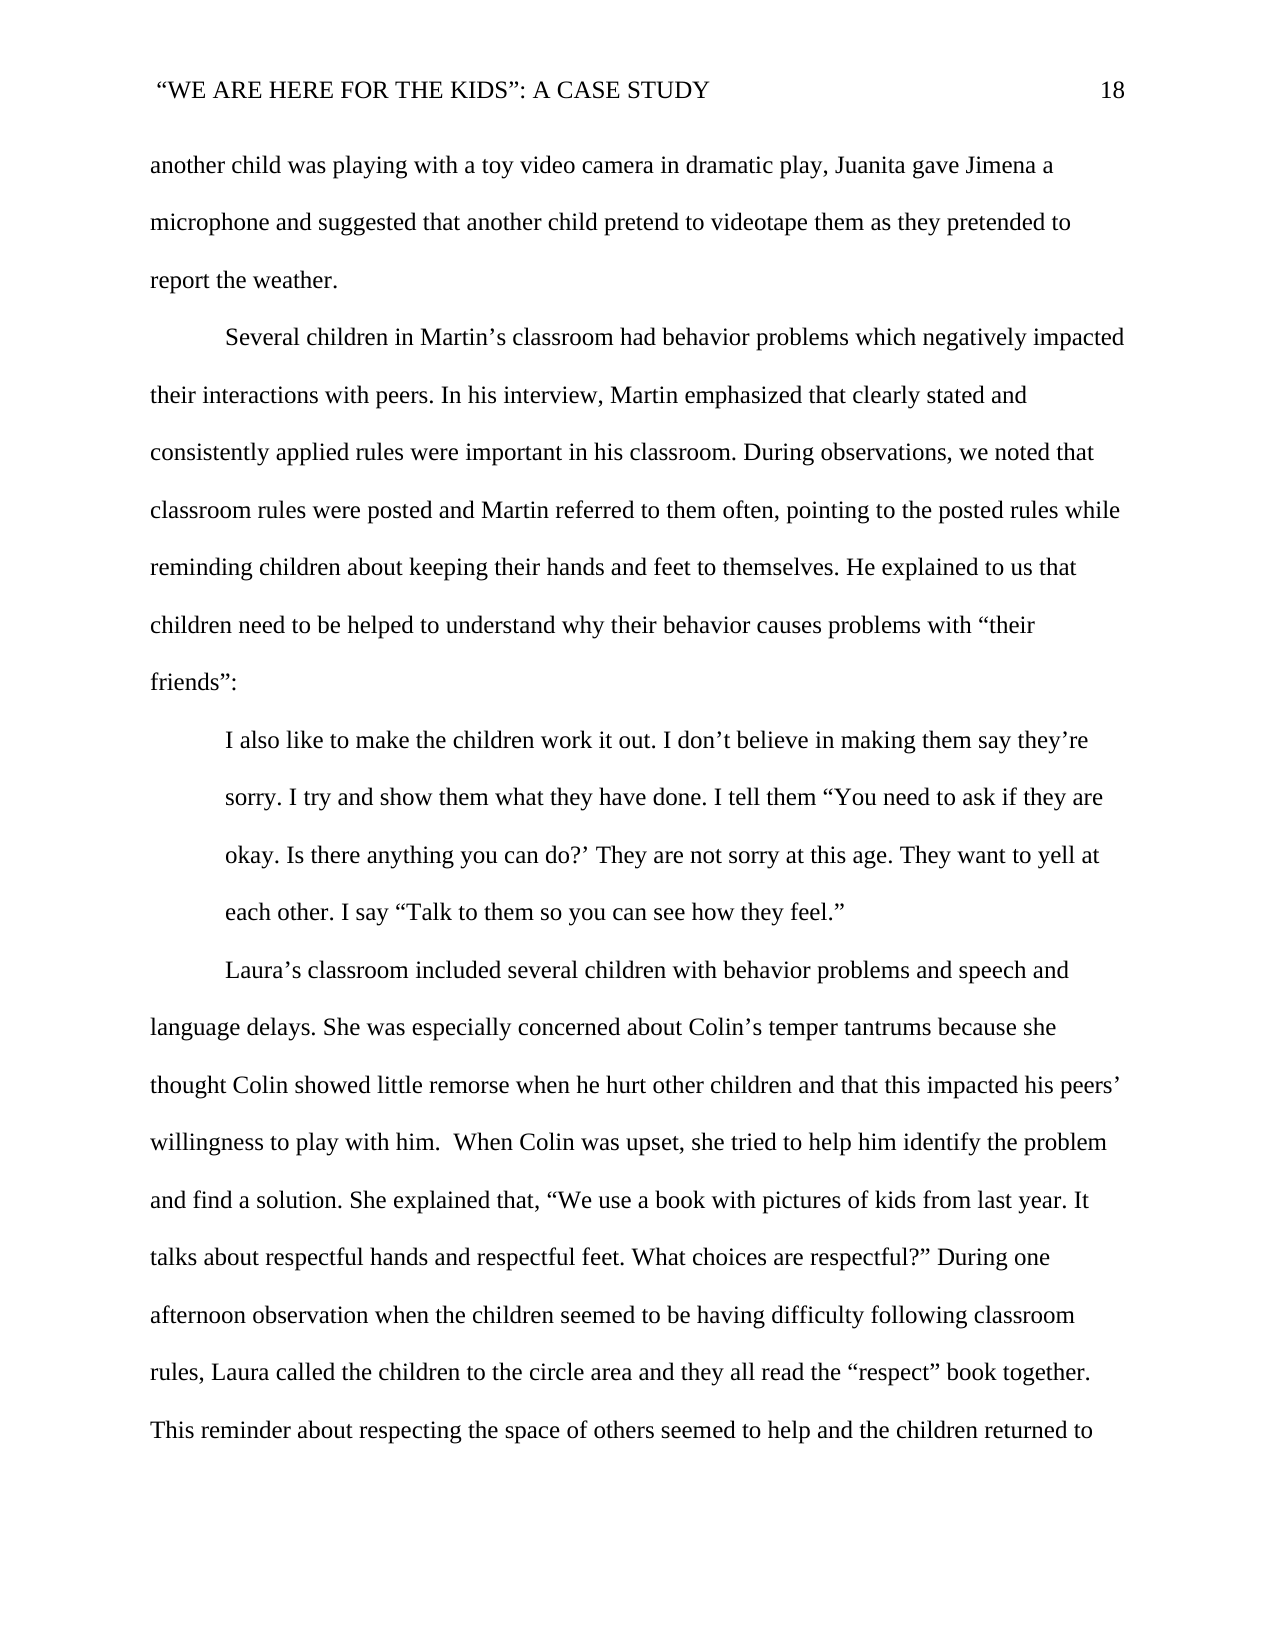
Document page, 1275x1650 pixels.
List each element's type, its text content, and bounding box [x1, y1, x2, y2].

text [150, 150, 1125, 294]
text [150, 955, 1125, 1444]
text Several children in Martin’s classroom had behavior problems which negatively impacted their interactions with peers. In his interview, Martin emphasized that clearly stated and consistently applied rules were important in his classroom. During observations, we noted that classroom rules were posted and Martin referred to them often, pointing to the posted rules while reminding children about keeping their hands and feet to themselves. He explained to us that children need to be helped to understand why their behavior causes problems with “their friends”: [150, 322, 1125, 696]
text I also like to make the children work it out. I don’t believe in making them say they’re sorry. I try and show them what they have done. I tell them “You need to ask if they are okay. Is there anything you can do?’ They are not sorry at this age. They want to yell at each other. I say “Talk to them so you can see how they feel.” [225, 725, 1125, 926]
